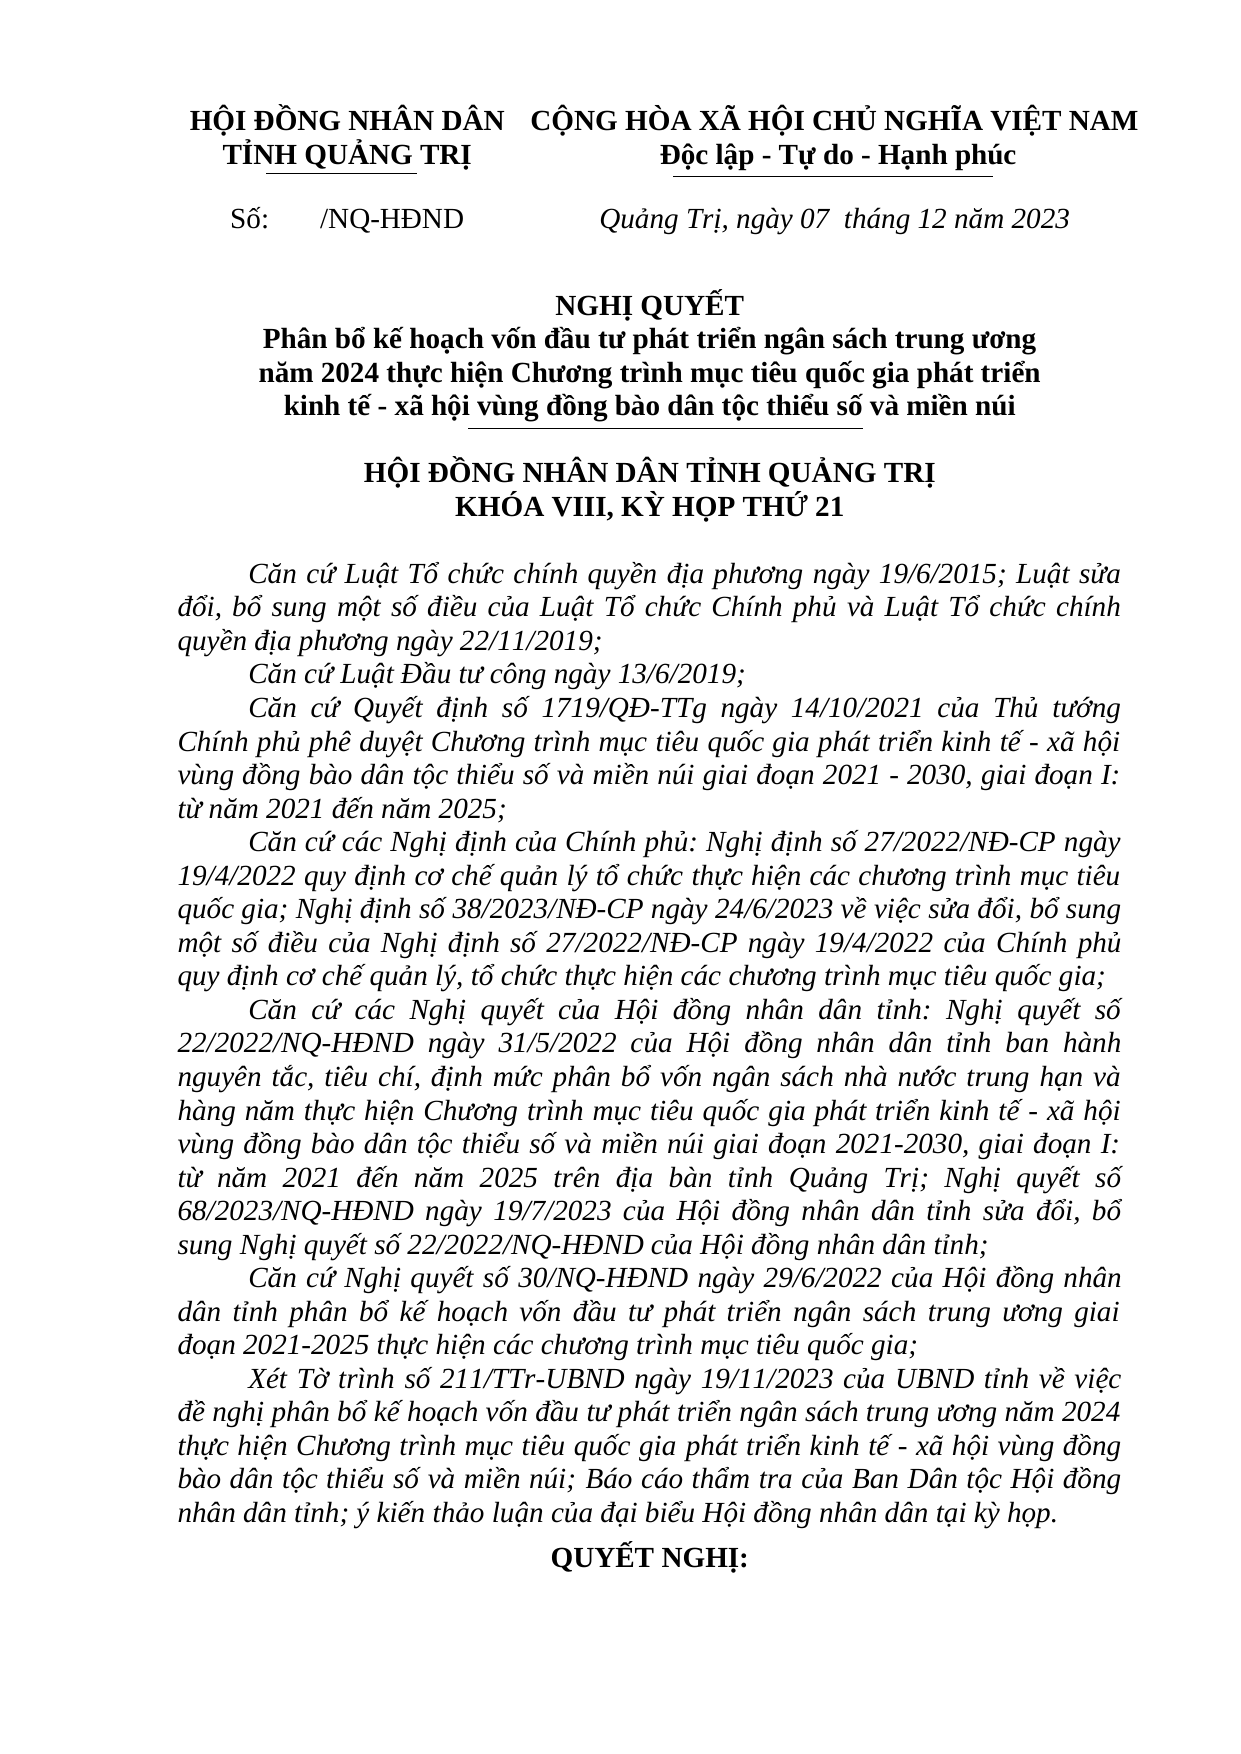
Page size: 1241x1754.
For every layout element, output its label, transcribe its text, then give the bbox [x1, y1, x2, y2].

text năm 2024 thực hiện Chương trình mục tiêu quốc gia phát triển [177, 355, 1122, 388]
text Căn cứ Luật Đầu tư công ngày 13/6/2019; [177, 657, 1122, 690]
text HỘI ĐỒNG NHÂN DÂN TỈNH QUẢNG TRỊ [177, 455, 1122, 489]
table_cell Số: /NQ-HĐND [177, 202, 517, 254]
text Căn cứ các Nghị quyết của Hội đồng nhân dân tỉnh: Nghị quyết số 22/2022/NQ-HĐND ngày 31/5/2022 của Hội đồng nhân dân tỉnh ban hành nguyên tắc, tiêu chí, định mức phân bổ vốn ngân sách nhà nước trung hạn và hàng năm thực hiện Chương trình mục tiêu quốc gia phát triển kinh tế - xã hội vùng đồng bào dân tộc thiểu số và miền núi giai đoạn 2021-2030, giai đoạn I: từ năm 2021 đến năm 2025 trên địa bàn tỉnh Quảng Trị; Nghị quyết số 68/2023/NQ-HĐND ngày 19/7/2023 của Hội đồng nhân dân tỉnh sửa đổi, bổ sung Nghị quyết số 22/2022/NQ-HĐND của Hội đồng nhân dân tỉnh; [177, 992, 1122, 1260]
table_header CỘNG HÒA XÃ HỘI CHỦ NGHĨA VIỆT NAM Độc lập - Tự do - Hạnh phúc [517, 104, 1152, 202]
text QUYẾT NGHỊ: [177, 1541, 1122, 1574]
text Xét Tờ trình số 211/TTr-UBND ngày 19/11/2023 của UBND tỉnh về việc đề nghị phân bổ kế hoạch vốn đầu tư phát triển ngân sách trung ương năm 2024 thực hiện Chương trình mục tiêu quốc gia phát triển kinh tế - xã hội vùng đồng bào dân tộc thiểu số và miền núi; Báo cáo thẩm tra của Ban Dân tộc Hội đồng nhân dân tỉnh; ý kiến thảo luận của đại biểu Hội đồng nhân dân tại kỳ họp. [177, 1361, 1122, 1529]
table_cell Quảng Trị, ngày 07 tháng 12 năm 2023 [517, 202, 1152, 254]
text Căn cứ Quyết định số 1719/QĐ-TTg ngày 14/10/2021 của Thủ tướng Chính phủ phê duyệt Chương trình mục tiêu quốc gia phát triển kinh tế - xã hội vùng đồng bào dân tộc thiểu số và miền núi giai đoạn 2021 - 2030, giai đoạn I: từ năm 2021 đến năm 2025; [177, 690, 1122, 824]
text KHÓA VIII, KỲ HỌP THỨ 21 [177, 489, 1122, 522]
text Phân bổ kế hoạch vốn đầu tư phát triển ngân sách trung ương [177, 321, 1122, 355]
text Căn cứ Nghị quyết số 30/NQ-HĐND ngày 29/6/2022 của Hội đồng nhân dân tỉnh phân bổ kế hoạch vốn đầu tư phát triển ngân sách trung ương giai đoạn 2021-2025 thực hiện các chương trình mục tiêu quốc gia; [177, 1260, 1122, 1361]
text NGHỊ QUYẾT [177, 288, 1122, 321]
text Căn cứ các Nghị định của Chính phủ: Nghị định số 27/2022/NĐ-CP ngày 19/4/2022 quy định cơ chế quản lý tổ chức thực hiện các chương trình mục tiêu quốc gia; Nghị định số 38/2023/NĐ-CP ngày 24/6/2023 về việc sửa đổi, bổ sung một số điều của Nghị định số 27/2022/NĐ-CP ngày 19/4/2022 của Chính phủ quy định cơ chế quản lý, tổ chức thực hiện các chương trình mục tiêu quốc gia; [177, 824, 1122, 992]
text Căn cứ Luật Tổ chức chính quyền địa phương ngày 19/6/2015; Luật sửa đổi, bổ sung một số điều của Luật Tổ chức Chính phủ và Luật Tổ chức chính quyền địa phương ngày 22/11/2019; [177, 556, 1122, 657]
table_header HỘI ĐỒNG NHÂN DÂN TỈNH QUẢNG TRỊ [177, 104, 517, 202]
text kinh tế - xã hội vùng đồng bào dân tộc thiểu số và miền núi [177, 388, 1122, 422]
